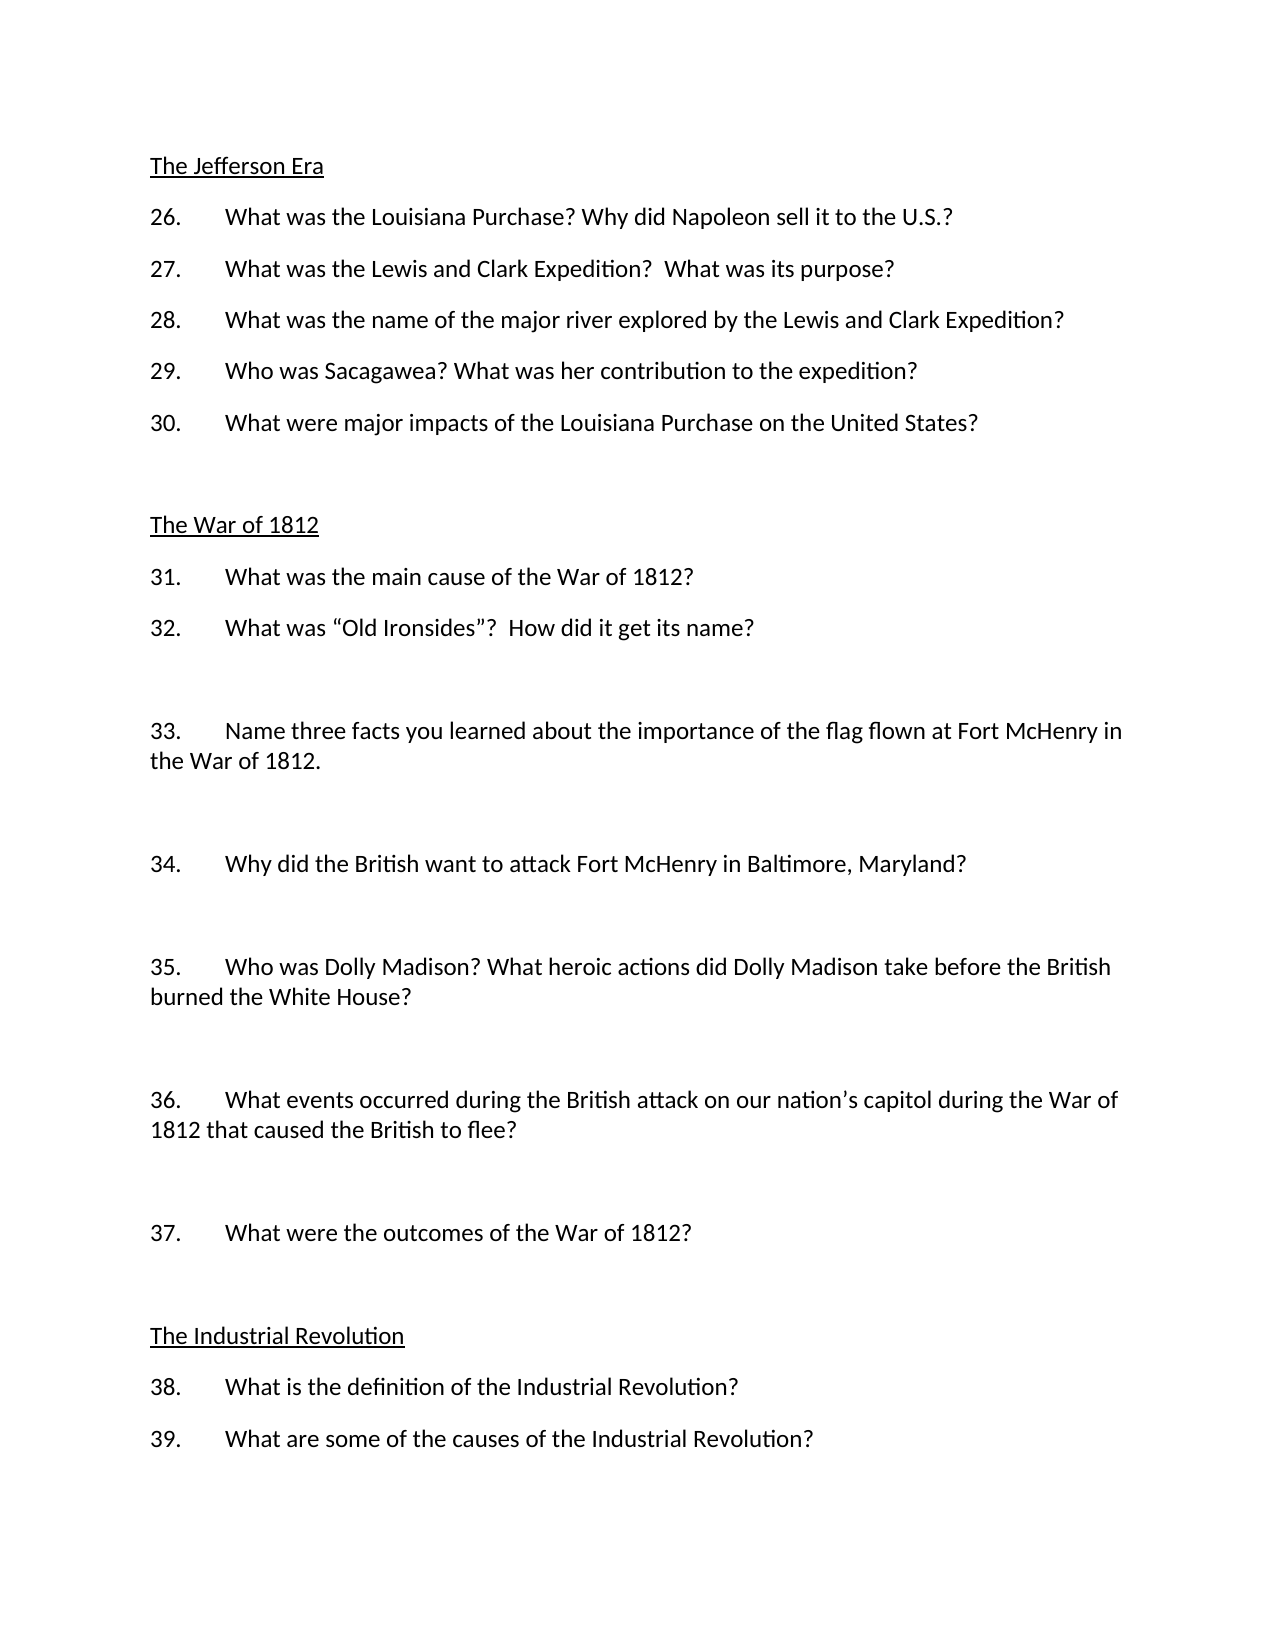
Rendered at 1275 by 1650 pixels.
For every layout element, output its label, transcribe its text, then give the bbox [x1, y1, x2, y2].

text 30. What were major impacts of the Louisiana Purchase on the United States? [150, 407, 1125, 437]
text 26. What was the Louisiana Purchase? Why did Napoleon sell it to the U.S.? [150, 201, 1125, 232]
text 36. What events occurred during the British attack on our nation’s capitol during the War of 1812 that caused the British to flee? [150, 1084, 1125, 1145]
text 33. Name three facts you learned about the importance of the flag flown at Fort McHenry in the War of 1812. [150, 715, 1125, 776]
text 31. What was the main cause of the War of 1812? [150, 561, 1125, 591]
text 39. What are some of the causes of the Industrial Revolution? [150, 1423, 1125, 1453]
text The Industrial Revolution [150, 1320, 1125, 1351]
text 35. Who was Dolly Madison? What heroic actions did Dolly Madison take before the British burned the White House? [150, 951, 1125, 1012]
text 27. What was the Lewis and Clark Expedition? What was its purpose? [150, 253, 1125, 283]
text 32. What was “Old Ironsides”? How did it get its name? [150, 612, 1125, 643]
text 29. Who was Sacagawea? What was her contribution to the expedition? [150, 355, 1125, 386]
text 28. What was the name of the major river explored by the Lewis and Clark Expedition? [150, 304, 1125, 334]
text The Jefferson Era [150, 150, 1125, 181]
text 34. Why did the British want to attack Fort McHenry in Baltimore, Maryland? [150, 848, 1125, 879]
text 37. What were the outcomes of the War of 1812? [150, 1217, 1125, 1248]
text 38. What is the definition of the Industrial Revolution? [150, 1371, 1125, 1402]
text The War of 1812 [150, 509, 1125, 540]
